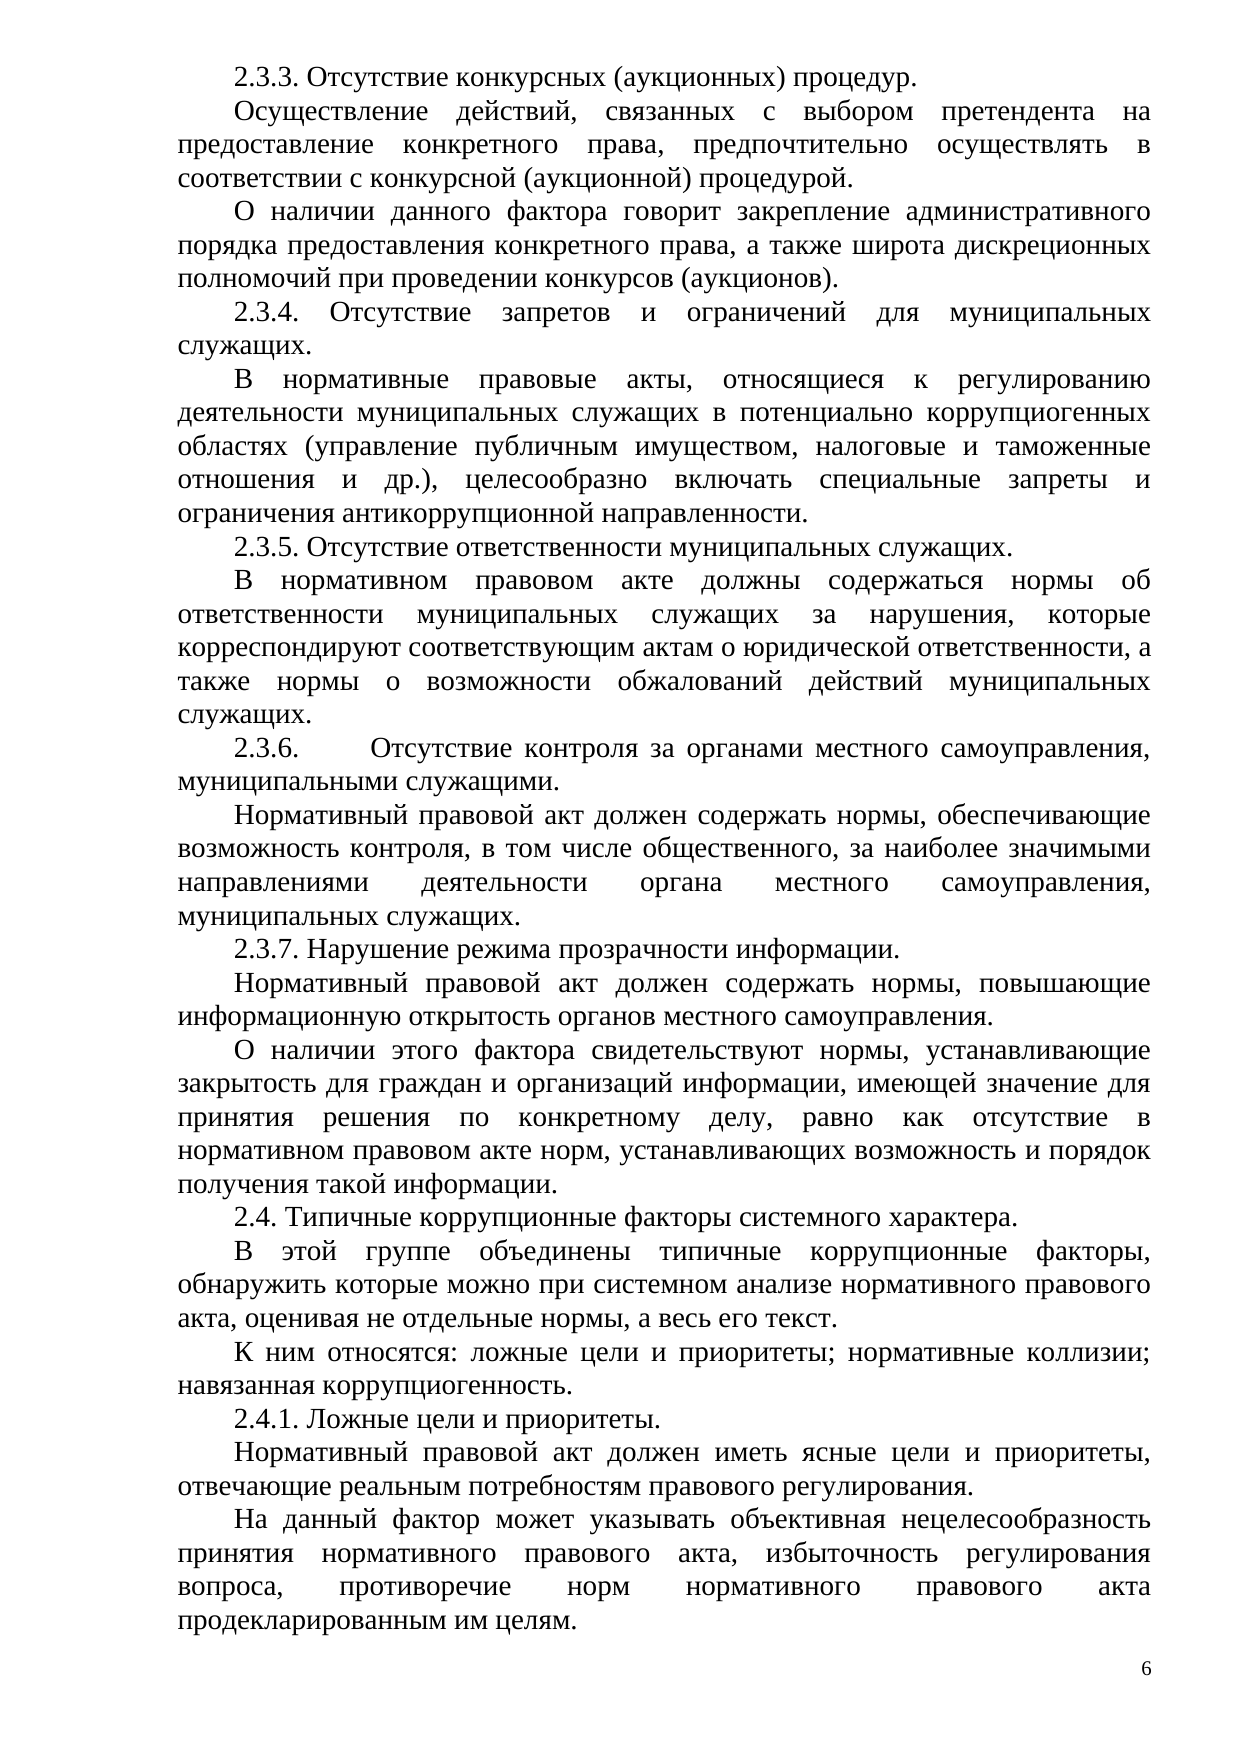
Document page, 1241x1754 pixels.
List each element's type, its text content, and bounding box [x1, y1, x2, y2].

text 2.3.3. Отсутствие конкурсных (аукционных) процедур. [177, 59, 1152, 93]
text 2.3.7. Нарушение режима прозрачности информации. [177, 931, 1152, 965]
text 2.4.1. Ложные цели и приоритеты. [177, 1401, 1152, 1434]
text К ним относятся: ложные цели и приоритеты; нормативные коллизии; навязанная коррупциогенность. [177, 1334, 1152, 1401]
text В этой группе объединены типичные коррупционные факторы, обнаружить которые можно при системном анализе нормативного правового акта, оценивая не отдельные нормы, а весь его текст. [177, 1233, 1152, 1334]
text Нормативный правовой акт должен содержать нормы, обеспечивающие возможность контроля, в том числе общественного, за наиболее значимыми направлениями деятельности органа местного самоуправления, муниципальных служащих. [177, 797, 1152, 931]
text На данный фактор может указывать объективная нецелесообразность принятия нормативного правового акта, избыточность регулирования вопроса, противоречие норм нормативного правового акта продекларированным им целям. [177, 1501, 1152, 1636]
text В нормативные правовые акты, относящиеся к регулированию деятельности муниципальных служащих в потенциально коррупциогенных областях (управление публичным имуществом, налоговые и таможенные отношения и др.), целесообразно включать специальные запреты и ограничения антикоррупционной направленности. [177, 361, 1152, 529]
text 2.4. Типичные коррупционные факторы системного характера. [177, 1199, 1152, 1233]
text Осуществление действий, связанных с выбором претендента на предоставление конкретного права, предпочтительно осуществлять в соответствии с конкурсной (аукционной) процедурой. [177, 93, 1152, 193]
text Нормативный правовой акт должен содержать нормы, повышающие информационную открытость органов местного самоуправления. [177, 965, 1152, 1032]
text В нормативном правовом акте должны содержаться нормы об ответственности муниципальных служащих за нарушения, которые корреспондируют соответствующим актам о юридической ответственности, а также нормы о возможности обжалований действий муниципальных служащих. [177, 562, 1152, 730]
text О наличии этого фактора свидетельствуют нормы, устанавливающие закрытость для граждан и организаций информации, имеющей значение для принятия решения по конкретному делу, равно как отсутствие в нормативном правовом акте норм, устанавливающих возможность и порядок получения такой информации. [177, 1032, 1152, 1199]
text 2.3.4. Отсутствие запретов и ограничений для муниципальных служащих. [177, 294, 1152, 361]
text 2.3.6. Отсутствие контроля за органами местного самоуправления, муниципальными служащими. [177, 730, 1152, 797]
text 2.3.5. Отсутствие ответственности муниципальных служащих. [177, 529, 1152, 562]
text Нормативный правовой акт должен иметь ясные цели и приоритеты, отвечающие реальным потребностям правового регулирования. [177, 1434, 1152, 1501]
text О наличии данного фактора говорит закрепление административного порядка предоставления конкретного права, а также широта дискреционных полномочий при проведении конкурсов (аукционов). [177, 193, 1152, 294]
